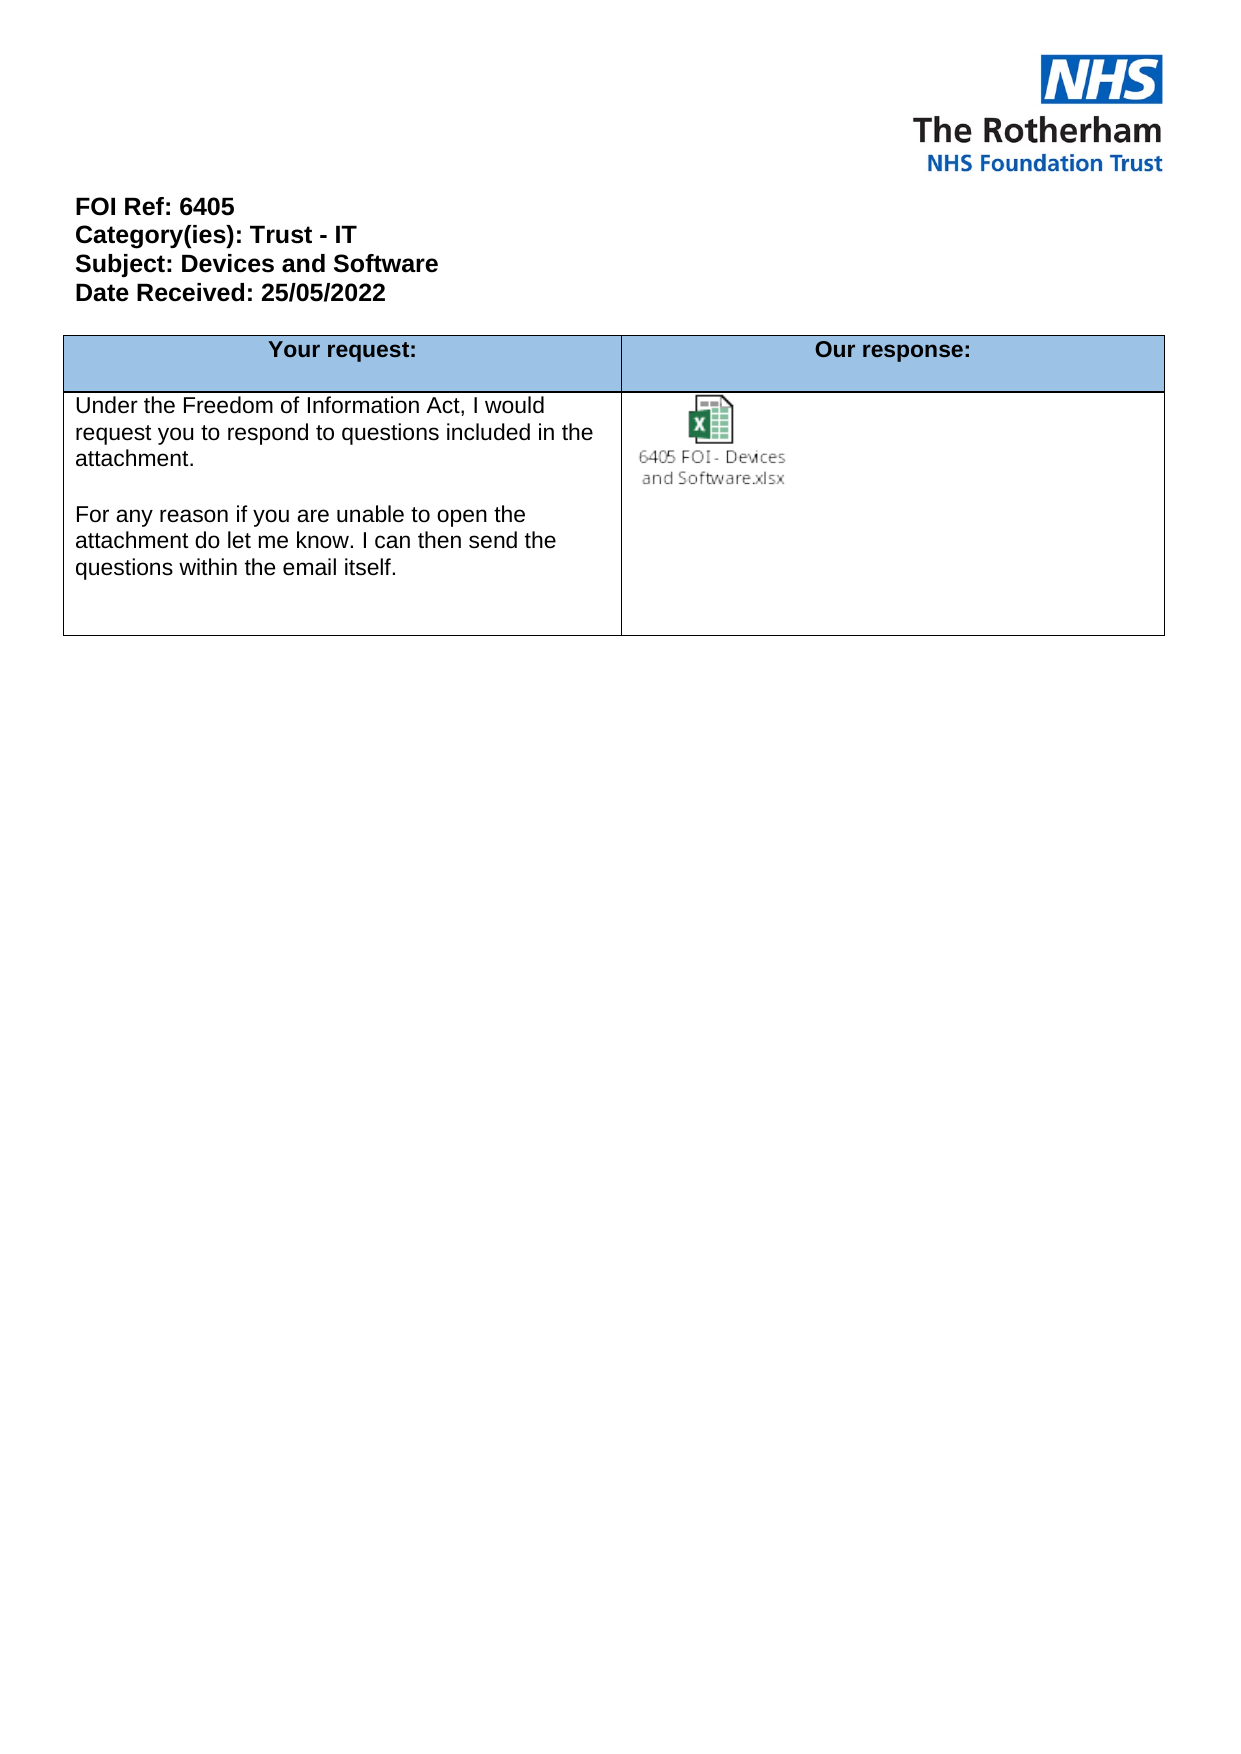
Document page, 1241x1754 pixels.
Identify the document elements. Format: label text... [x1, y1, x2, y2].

text Date Received: 25/05/2022 [75, 278, 919, 306]
table_header Our response: [622, 336, 1164, 391]
table_cell [622, 393, 1164, 635]
text Subject: Devices and Software [75, 249, 919, 278]
table_header Your request: [64, 336, 621, 391]
picture [912, 53, 1163, 174]
text Category(ies): Trust - IT [75, 220, 919, 249]
text FOI Ref: 6405 [75, 191, 919, 220]
table_cell Under the Freedom of Information Act, I would request you to respond to questions included in the attachment. For any reason if you are unable to open the attachment do let me know. I can then send the questions within the email itself. [64, 393, 621, 635]
